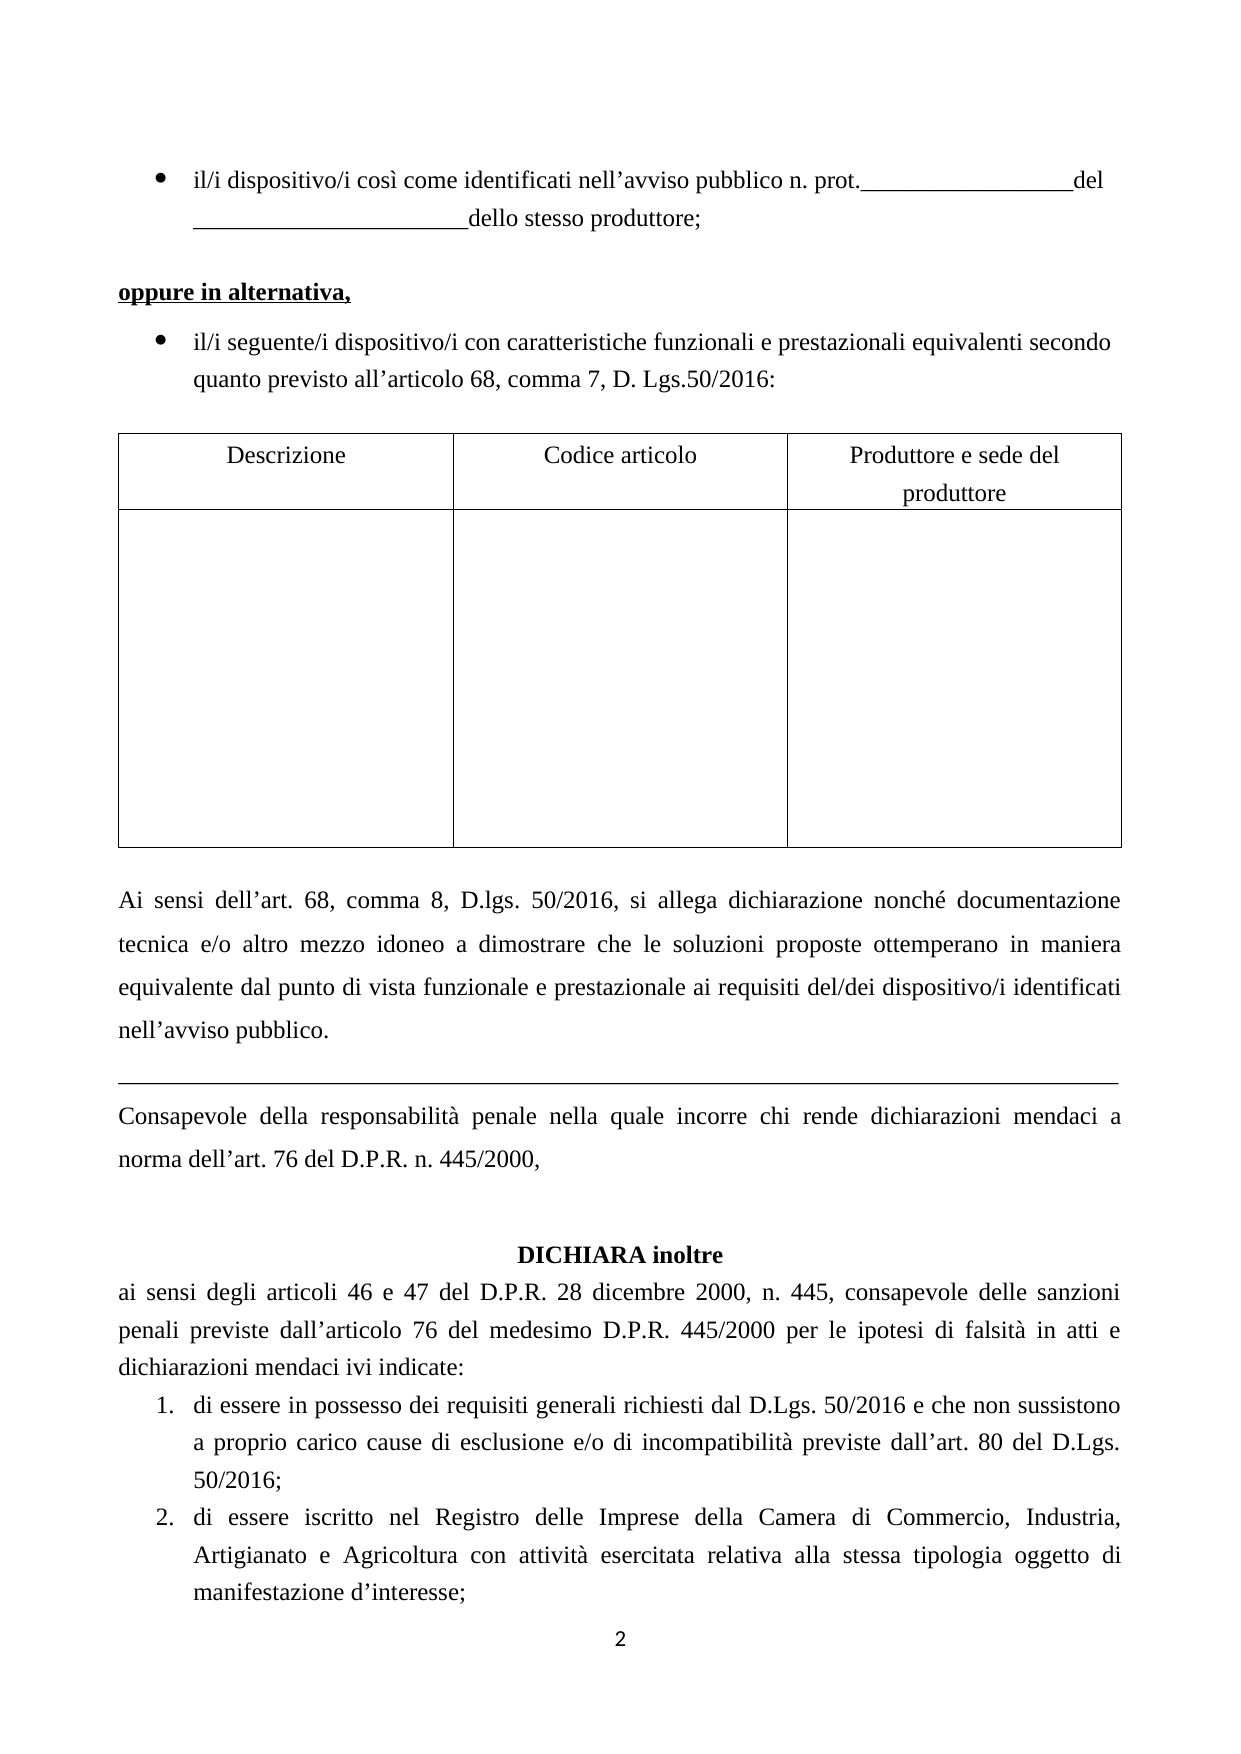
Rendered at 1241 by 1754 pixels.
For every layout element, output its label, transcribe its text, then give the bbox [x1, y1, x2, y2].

table_cell [788, 510, 1121, 847]
list il/i dispositivo/i così come identificati nell’avviso pubblico n. prot._________________del ______________________dello stesso produttore; [156, 159, 1122, 234]
text ________________________________________________________________________________ [118, 1058, 1122, 1087]
table_cell [454, 510, 787, 847]
text Ai sensi dell’art. 68, comma 8, D.lgs. 50/2016, si allega dichiarazione nonché documentazione tecnica e/o altro mezzo idoneo a dimostrare che le soluzioni proposte ottemperano in maniera equivalente dal punto di vista funzionale e prestazionale ai requisiti del/dei dispositivo/i identificati nell’avviso pubblico. [118, 886, 1122, 1044]
list il/i seguente/i dispositivo/i con caratteristiche funzionali e prestazionali equivalenti secondo quanto previsto all’articolo 68, comma 7, D. Lgs.50/2016: [156, 320, 1122, 395]
table_header Produttore e sede del produttore [788, 434, 1121, 508]
text oppure in alternativa, [118, 277, 1122, 306]
table_cell [119, 510, 453, 847]
list di essere in possesso dei requisiti generali richiesti dal D.Lgs. 50/2016 e che non sussistono a proprio carico cause di esclusione e/o di incompatibilità previste dall’art. 80 del D.Lgs. 50/2016; [156, 1383, 1122, 1496]
text ai sensi degli articoli 46 e 47 del D.P.R. 28 dicembre 2000, n. 445, consapevole delle sanzioni penali previste dall’articolo 76 del medesimo D.P.R. 445/2000 per le ipotesi di falsità in atti e dichiarazioni mendaci ivi indicate: [118, 1271, 1122, 1383]
list di essere iscritto nel Registro delle Imprese della Camera di Commercio, Industria, Artigianato e Agricoltura con attività esercitata relativa alla stessa tipologia oggetto di manifestazione d’interesse; [156, 1496, 1122, 1608]
text DICHIARA inoltre [118, 1233, 1122, 1271]
text Consapevole della responsabilità penale nella quale incorre chi rende dichiarazioni mendaci a norma dell’art. 76 del D.P.R. n. 445/2000, [118, 1101, 1122, 1173]
table_header Codice articolo [454, 434, 787, 508]
table_header Descrizione [119, 434, 453, 508]
